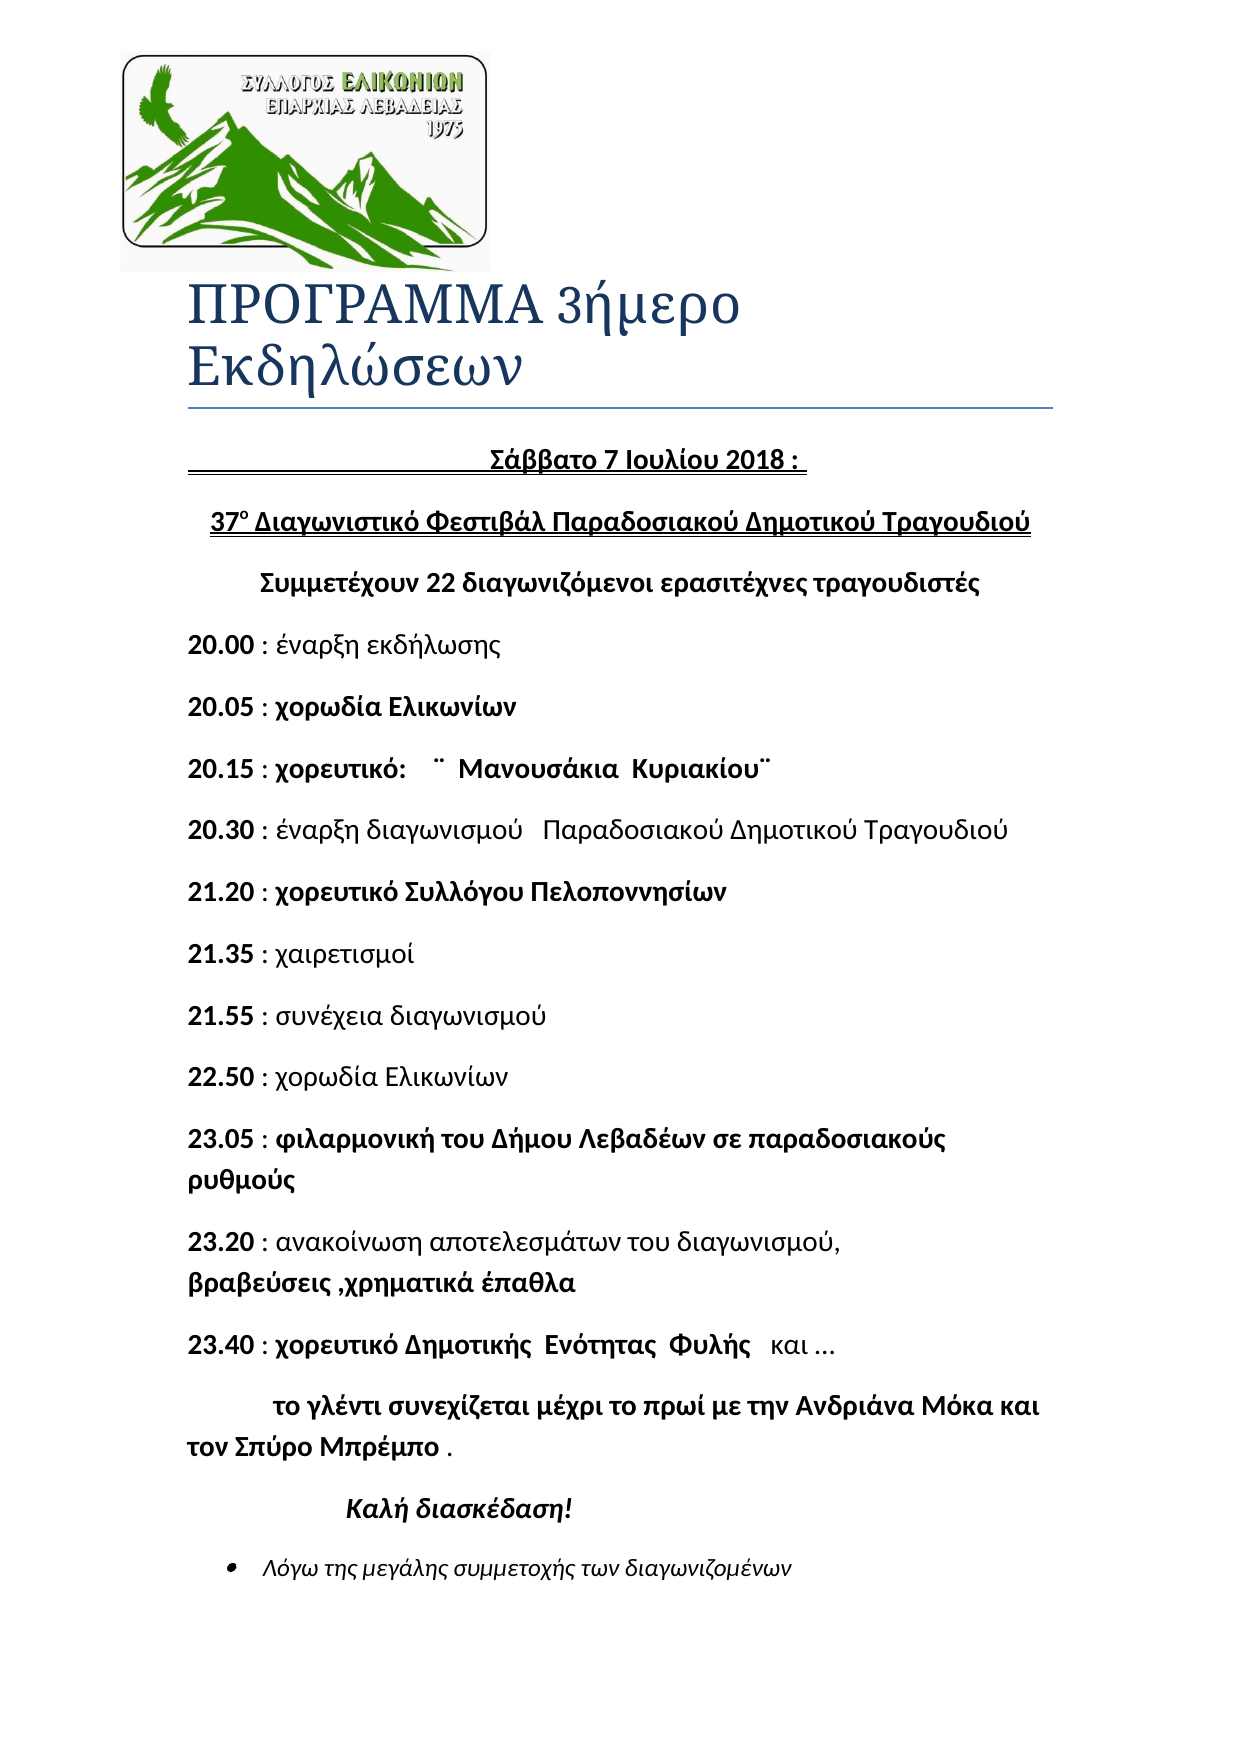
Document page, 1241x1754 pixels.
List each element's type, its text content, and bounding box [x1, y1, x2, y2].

title ΠΡΟΓΡΑΜΜΑ 3ήμερο Εκδηλώσεων [187, 274, 1053, 409]
text 37ο Διαγωνιστικό Φεστιβάλ Παραδοσιακού Δημοτικού Τραγουδιού [187, 503, 1053, 538]
picture [120, 51, 491, 272]
text Σάββατο 7 Ιουλίου 2018 : [187, 441, 1053, 476]
text 22.50 : χορωδία Ελικωνίων [187, 1058, 1053, 1094]
text 23.40 : χορευτικό Δημοτικής Ενότητας Φυλής και … [187, 1326, 1053, 1361]
text 20.00 : έναρξη εκδήλωσης [187, 626, 1053, 662]
list Λόγω της μεγάλης συμμετοχής των διαγωνιζομένων [225, 1552, 1053, 1582]
text 20.15 : χορευτικό: ¨ Μανουσάκια Κυριακίου¨ [187, 750, 1053, 785]
text 23.05 : φιλαρμονική του Δήμου Λεβαδέων σε παραδοσιακούς ρυθμούς [187, 1120, 1053, 1197]
text 21.55 : συνέχεια διαγωνισμού [187, 997, 1053, 1032]
text το γλέντι συνεχίζεται μέχρι το πρωί με την Ανδριάνα Μόκα και τον Σπύρο Μπρέμπο . [187, 1387, 1053, 1464]
text Συμμετέχουν 22 διαγωνιζόμενοι ερασιτέχνες τραγουδιστές [187, 564, 1053, 600]
text 21.35 : χαιρετισμοί [187, 935, 1053, 971]
text 20.30 : έναρξη διαγωνισμού Παραδοσιακού Δημοτικού Τραγουδιού [187, 811, 1053, 847]
text 21.20 : χορευτικό Συλλόγου Πελοποννησίων [187, 873, 1053, 909]
text Καλή διασκέδαση! [187, 1490, 1053, 1526]
text 20.05 : χορωδία Ελικωνίων [187, 688, 1053, 723]
text 23.20 : ανακοίνωση αποτελεσμάτων του διαγωνισμού, βραβεύσεις ,χρηματικά έπαθλα [187, 1223, 1053, 1299]
